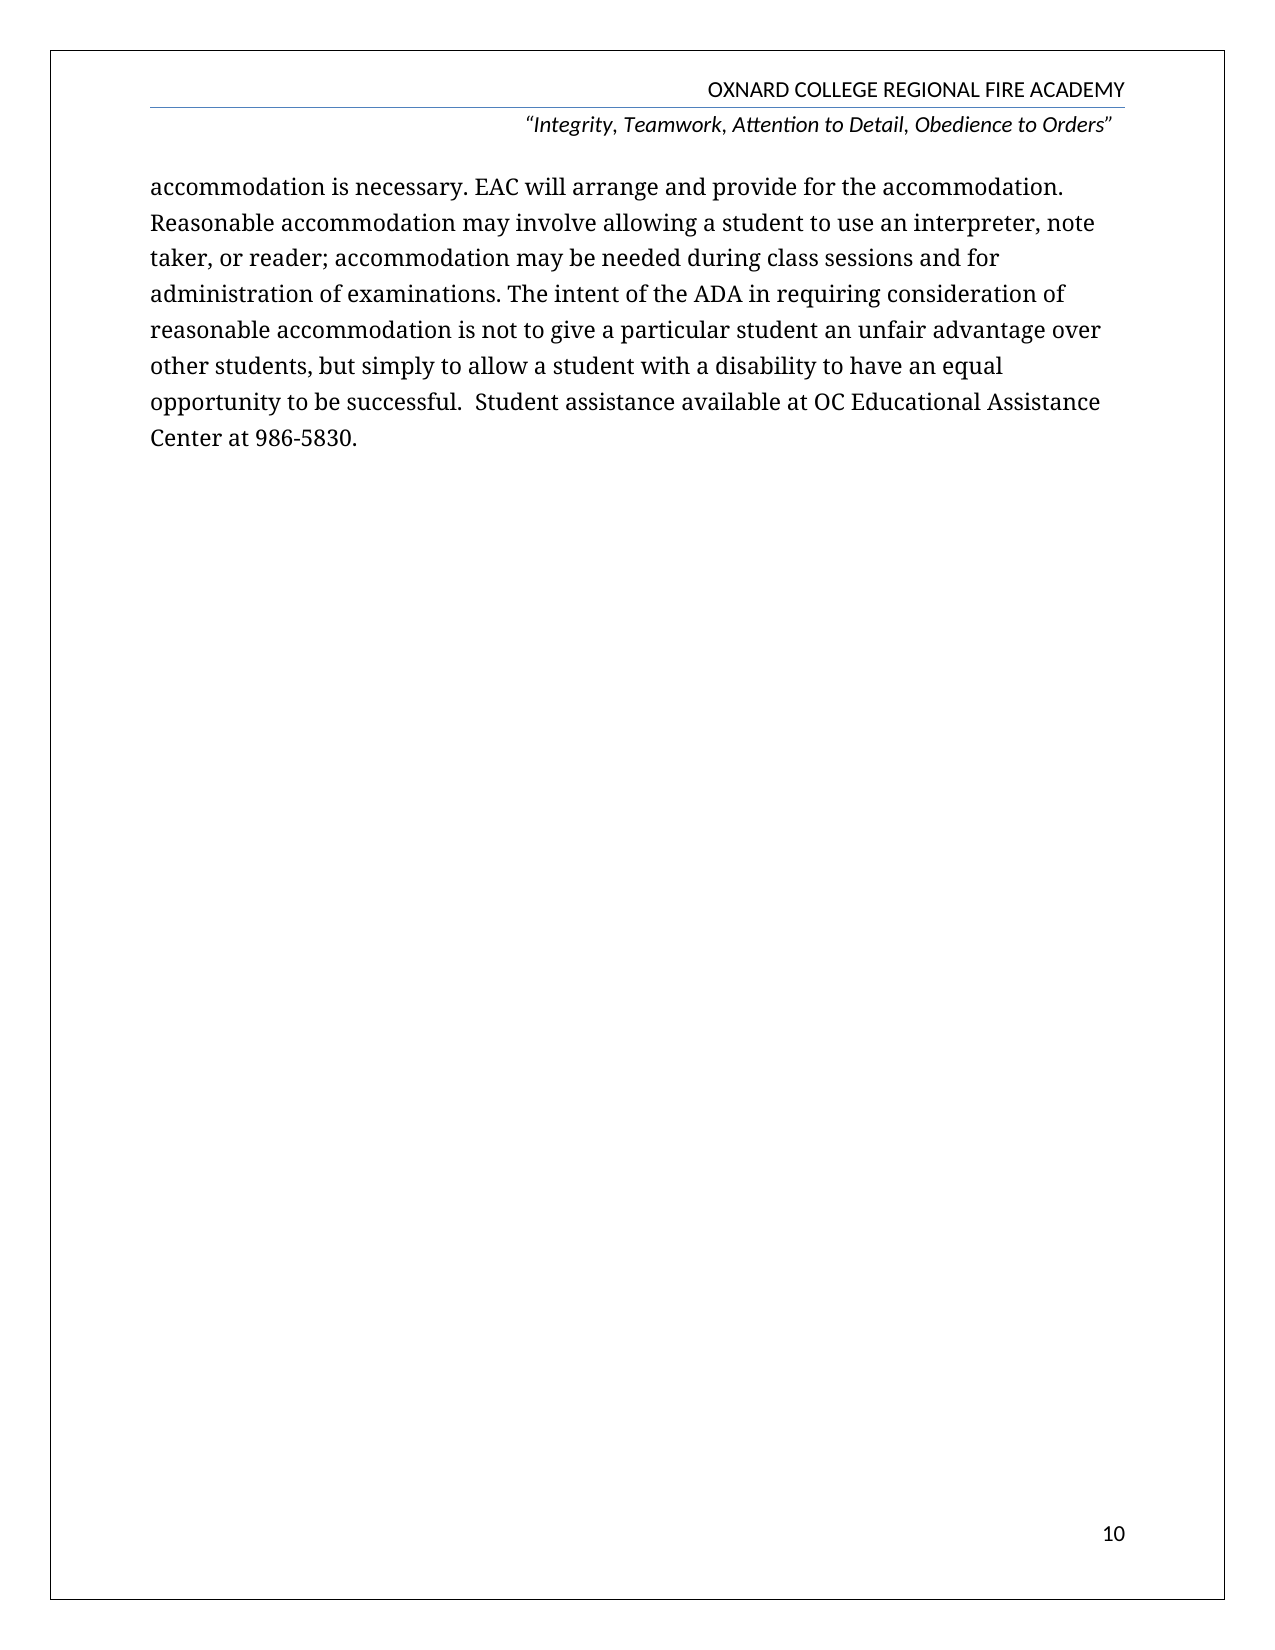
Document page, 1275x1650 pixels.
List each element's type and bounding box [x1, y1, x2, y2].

text [150, 171, 1125, 453]
